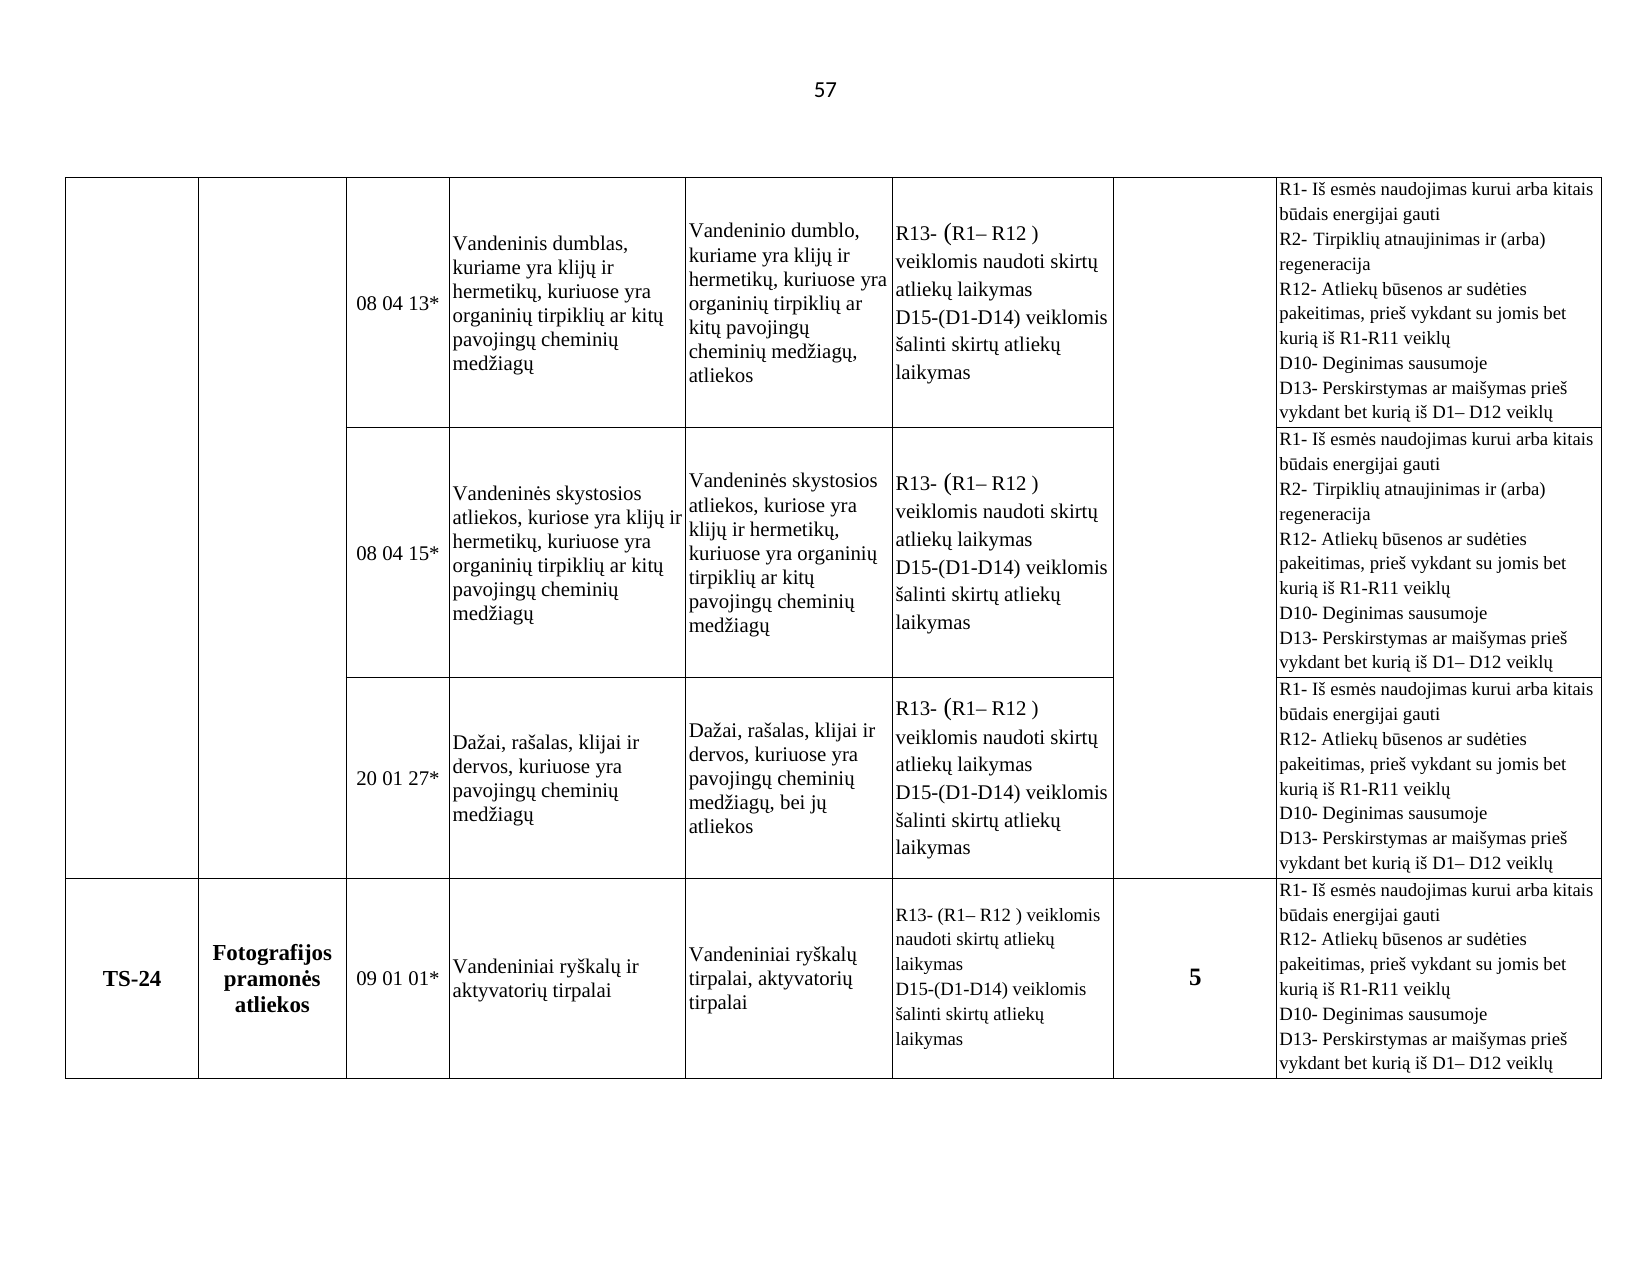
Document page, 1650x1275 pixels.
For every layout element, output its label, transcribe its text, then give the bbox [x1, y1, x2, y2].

table_cell Vandeniniai ryškalų tirpalai, aktyvatorių tirpalai [686, 879, 892, 1078]
table_cell [1114, 178, 1276, 878]
table_cell Vandeninio dumblo, kuriame yra klijų ir hermetikų, kuriuose yra organinių tirpiklių ar kitų pavojingų cheminių medžiagų, atliekos [686, 178, 892, 427]
table_cell 09 01 01* [347, 879, 449, 1078]
table_cell Vandeninės skystosios atliekos, kuriose yra klijų ir hermetikų, kuriuose yra organinių tirpiklių ar kitų pavojingų cheminių medžiagų [686, 428, 892, 677]
table_cell 08 04 13* [347, 178, 449, 427]
table_cell 20 01 27* [347, 678, 449, 878]
table_cell 08 04 15* [347, 428, 449, 677]
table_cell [893, 178, 1113, 427]
table_cell R13- (R1– R12 ) veiklomis naudoti skirtų atliekų laikymas D15-(D1-D14) veiklomis šalinti skirtų atliekų laikymas [893, 428, 1113, 677]
table_cell [66, 178, 198, 878]
table_cell TS-24 [66, 879, 198, 1078]
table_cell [893, 879, 1113, 1078]
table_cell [1277, 178, 1601, 427]
table_cell [199, 178, 346, 878]
table_cell R13- (R1– R12 ) veiklomis naudoti skirtų atliekų laikymas D15-(D1-D14) veiklomis šalinti skirtų atliekų laikymas [893, 678, 1113, 878]
table_cell Dažai, rašalas, klijai ir dervos, kuriuose yra pavojingų cheminių medžiagų [450, 678, 685, 878]
table_cell Dažai, rašalas, klijai ir dervos, kuriuose yra pavojingų cheminių medžiagų, bei jų atliekos [686, 678, 892, 878]
table_cell Fotografijos pramonės atliekos [199, 879, 346, 1078]
table_cell Vandeninis dumblas, kuriame yra klijų ir hermetikų, kuriuose yra organinių tirpiklių ar kitų pavojingų cheminių medžiagų [450, 178, 685, 427]
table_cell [1277, 879, 1601, 1078]
table_cell Vandeninės skystosios atliekos, kuriose yra klijų ir hermetikų, kuriuose yra organinių tirpiklių ar kitų pavojingų cheminių medžiagų [450, 428, 685, 677]
table_cell Vandeniniai ryškalų ir aktyvatorių tirpalai [450, 879, 685, 1078]
table_cell 5 [1114, 879, 1276, 1078]
